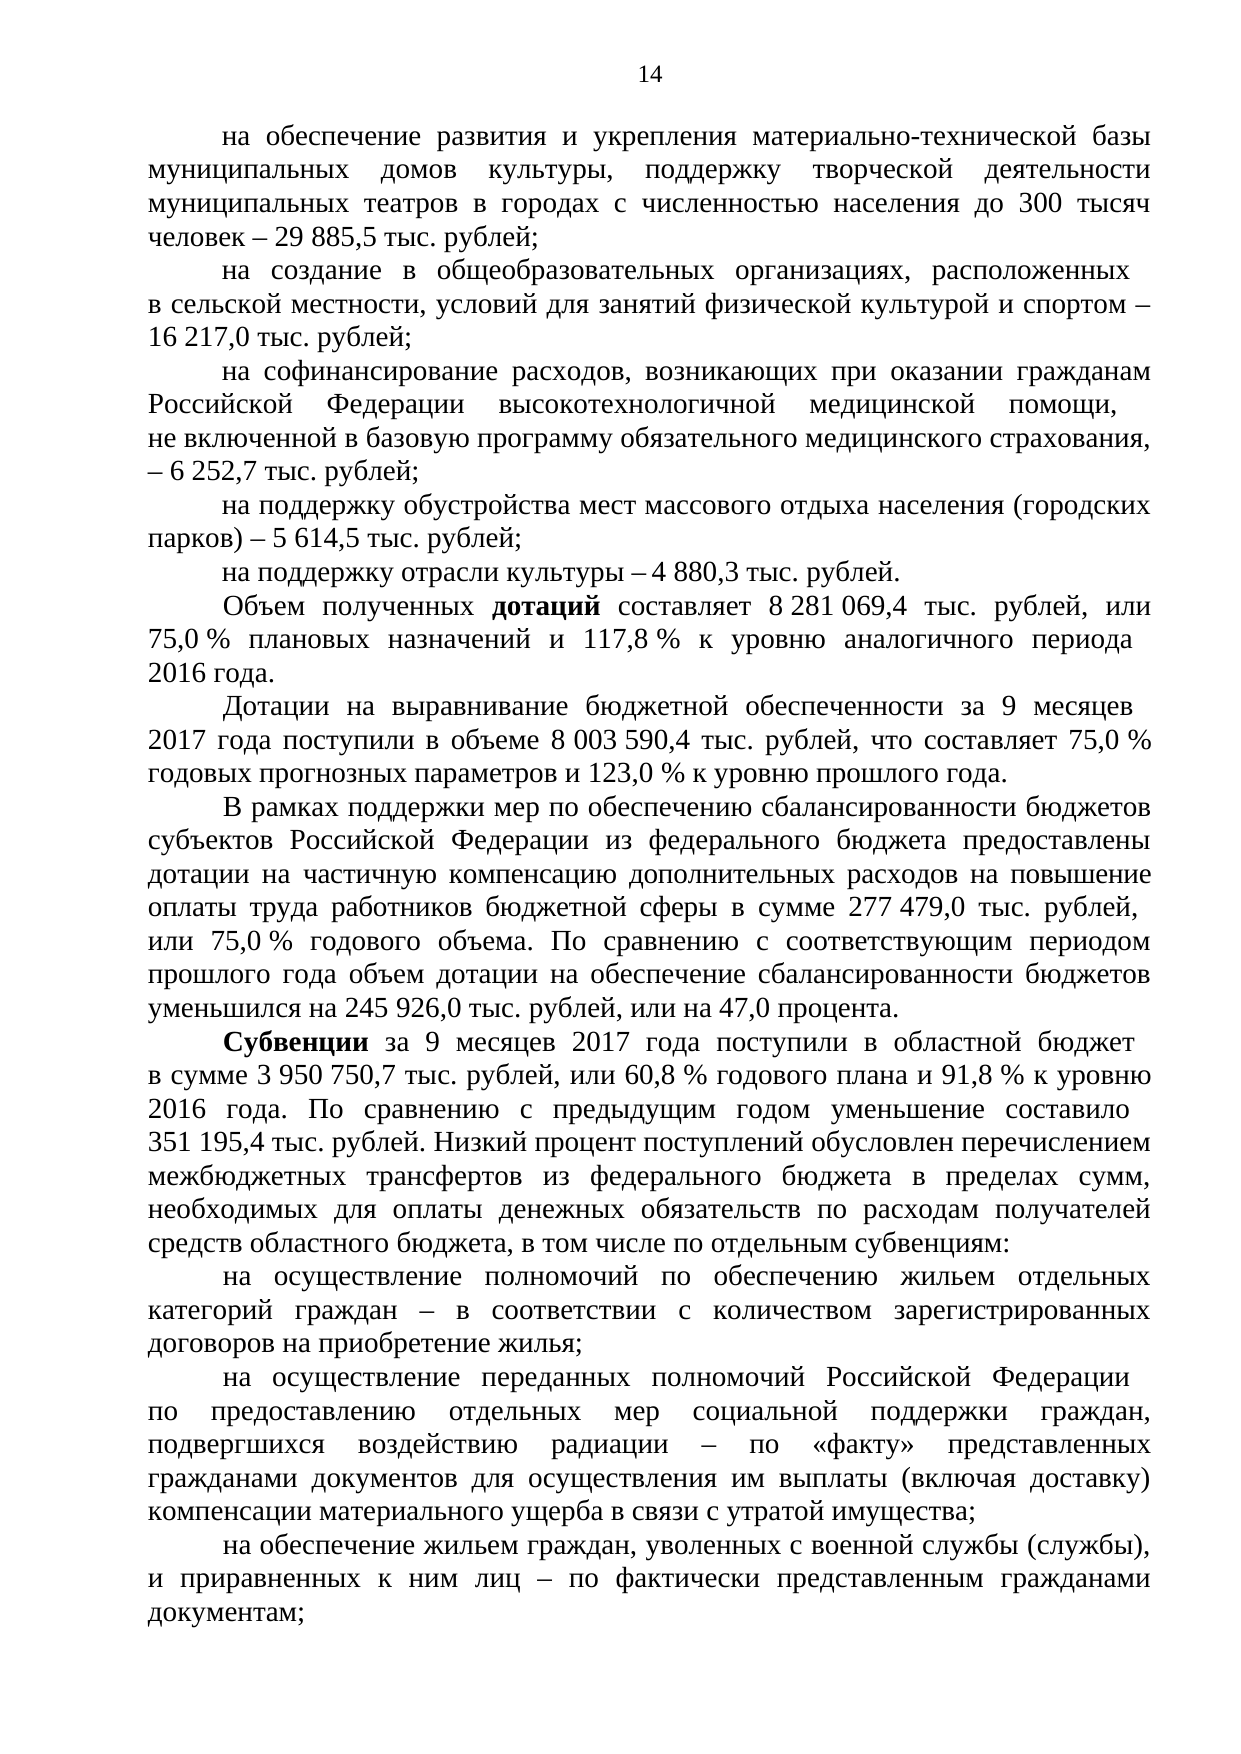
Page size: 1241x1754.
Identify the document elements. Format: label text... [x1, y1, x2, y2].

text на поддержку отрасли культуры – 4 880,3 тыс. рублей. [148, 554, 1152, 588]
text на софинансирование расходов, возникающих при оказании гражданам Российской Федерации высокотехнологичной медицинской помощи, не включенной в базовую программу обязательного медицинского страхования, – 6 252,7 тыс. рублей; [148, 353, 1152, 487]
text на осуществление переданных полномочий Российской Федерации по предоставлению отдельных мер социальной поддержки граждан, подвергшихся воздействию радиации – по «факту» представленных гражданами документов для осуществления им выплаты (включая доставку) компенсации материального ущерба в связи с утратой имущества; [148, 1359, 1152, 1527]
text на обеспечение жильем граждан, уволенных с военной службы (службы), и приравненных к ним лиц – по фактически представленным гражданами документам; [148, 1527, 1152, 1627]
text В рамках поддержки мер по обеспечению сбалансированности бюджетов субъектов Российской Федерации из федерального бюджета предоставлены дотации на частичную компенсацию дополнительных расходов на повышение оплаты труда работников бюджетной сферы в сумме 277 479,0 тыс. рублей, или 75,0 % годового объема. По сравнению с соответствующим периодом прошлого года объем дотации на обеспечение сбалансированности бюджетов уменьшился на 245 926,0 тыс. рублей, или на 47,0 процента. [148, 789, 1152, 1024]
text Объем полученных дотаций составляет 8 281 069,4 тыс. рублей, или 75,0 % плановых назначений и 117,8 % к уровню аналогичного периода 2016 года. [148, 588, 1152, 688]
text на поддержку обустройства мест массового отдыха населения (городских парков) – 5 614,5 тыс. рублей; [148, 487, 1152, 554]
text Субвенции за 9 месяцев 2017 года поступили в областной бюджет в сумме 3 950 750,7 тыс. рублей, или 60,8 % годового плана и 91,8 % к уровню 2016 года. По сравнению с предыдущим годом уменьшение составило 351 195,4 тыс. рублей. Низкий процент поступлений обусловлен перечислением межбюджетных трансфертов из федерального бюджета в пределах сумм, необходимых для оплаты денежных обязательств по расходам получателей средств областного бюджета, в том числе по отдельным субвенциям: [148, 1024, 1152, 1258]
text на создание в общеобразовательных организациях, расположенных в сельской местности, условий для занятий физической культурой и спортом – 16 217,0 тыс. рублей; [148, 252, 1152, 353]
text на осуществление полномочий по обеспечению жильем отдельных категорий граждан – в соответствии с количеством зарегистрированных договоров на приобретение жилья; [148, 1258, 1152, 1359]
text Дотации на выравнивание бюджетной обеспеченности за 9 месяцев 2017 года поступили в объеме 8 003 590,4 тыс. рублей, что составляет 75,0 % годовых прогнозных параметров и 123,0 % к уровню прошлого года. [148, 688, 1152, 789]
text на обеспечение развития и укрепления материально-технической базы муниципальных домов культуры, поддержку творческой деятельности муниципальных театров в городах с численностью населения до 300 тысяч человек – 29 885,5 тыс. рублей; [148, 118, 1152, 252]
